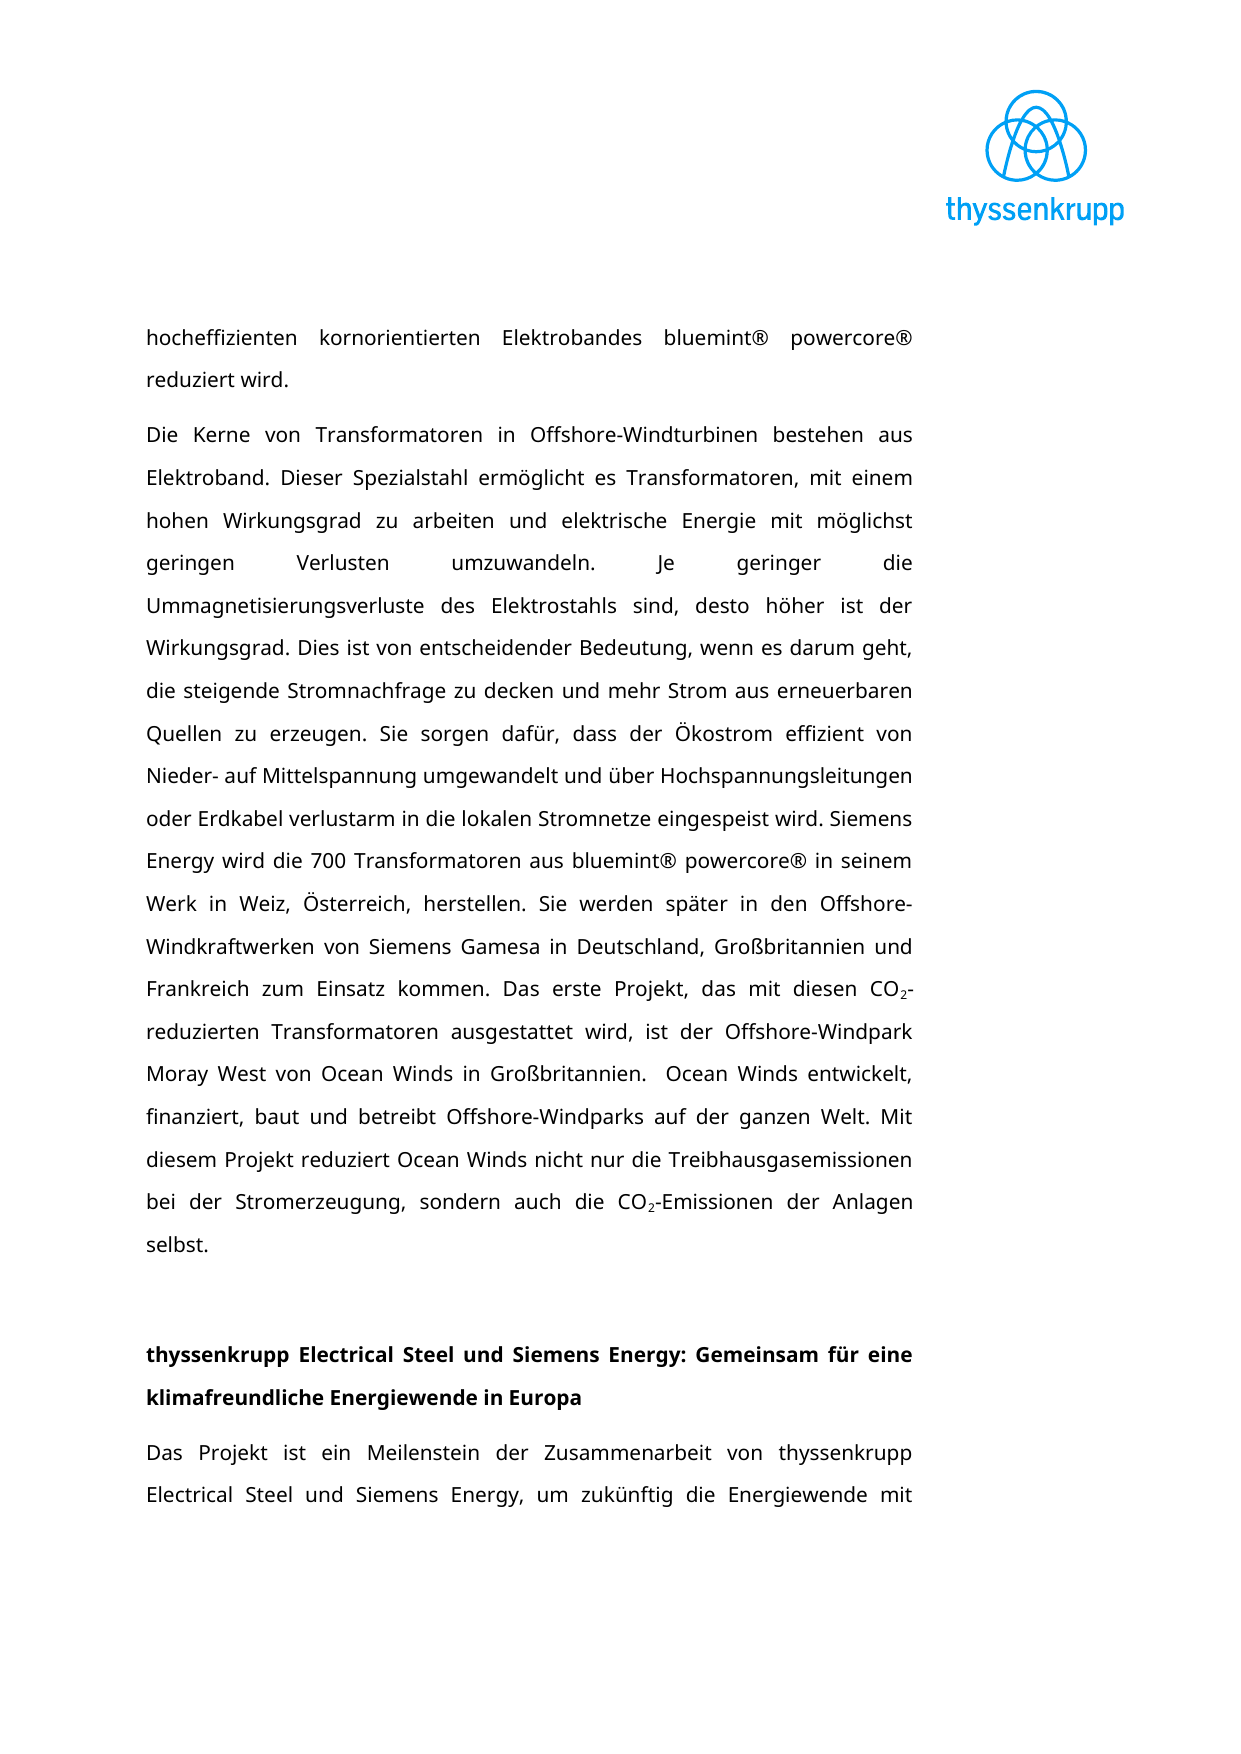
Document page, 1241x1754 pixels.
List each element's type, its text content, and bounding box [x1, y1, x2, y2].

text thyssenkrupp Electrical Steel und Siemens Energy: Gemeinsam für eine klimafreundliche Energiewende in Europa [146, 1340, 913, 1411]
text Die Kerne von Transformatoren in Offshore-Windturbinen bestehen aus Elektroband. Dieser Spezialstahl ermöglicht es Transformatoren, mit einem hohen Wirkungsgrad zu arbeiten und elektrische Energie mit möglichst geringen Verlusten umzuwandeln. Je geringer die Ummagnetisierungsverluste des Elektrostahls sind, desto höher ist der Wirkungsgrad. Dies ist von entscheidender Bedeutung, wenn es darum geht, die steigende Stromnachfrage zu decken und mehr Strom aus erneuerbaren Quellen zu erzeugen. Sie sorgen dafür, dass der Ökostrom effizient von Nieder- auf Mittelspannung umgewandelt und über Hochspannungsleitungen oder Erdkabel verlustarm in die lokalen Stromnetze eingespeist wird. Siemens Energy wird die 700 Transformatoren aus bluemint® powercore® in seinem Werk in Weiz, Österreich, herstellen. Sie werden später in den Offshore-Windkraftwerken von Siemens Gamesa in Deutschland, Großbritannien und Frankreich zum Einsatz kommen. Das erste Projekt, das mit diesen CO2-reduzierten Transformatoren ausgestattet wird, ist der Offshore-Windpark Moray West von Ocean Winds in Großbritannien. Ocean Winds entwickelt, finanziert, baut und betreibt Offshore-Windparks auf der ganzen Welt. Mit diesem Projekt reduziert Ocean Winds nicht nur die Treibhausgasemissionen bei der Stromerzeugung, sondern auch die CO2-Emissionen der Anlagen selbst. [146, 421, 913, 1258]
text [146, 323, 913, 394]
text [146, 1438, 913, 1509]
